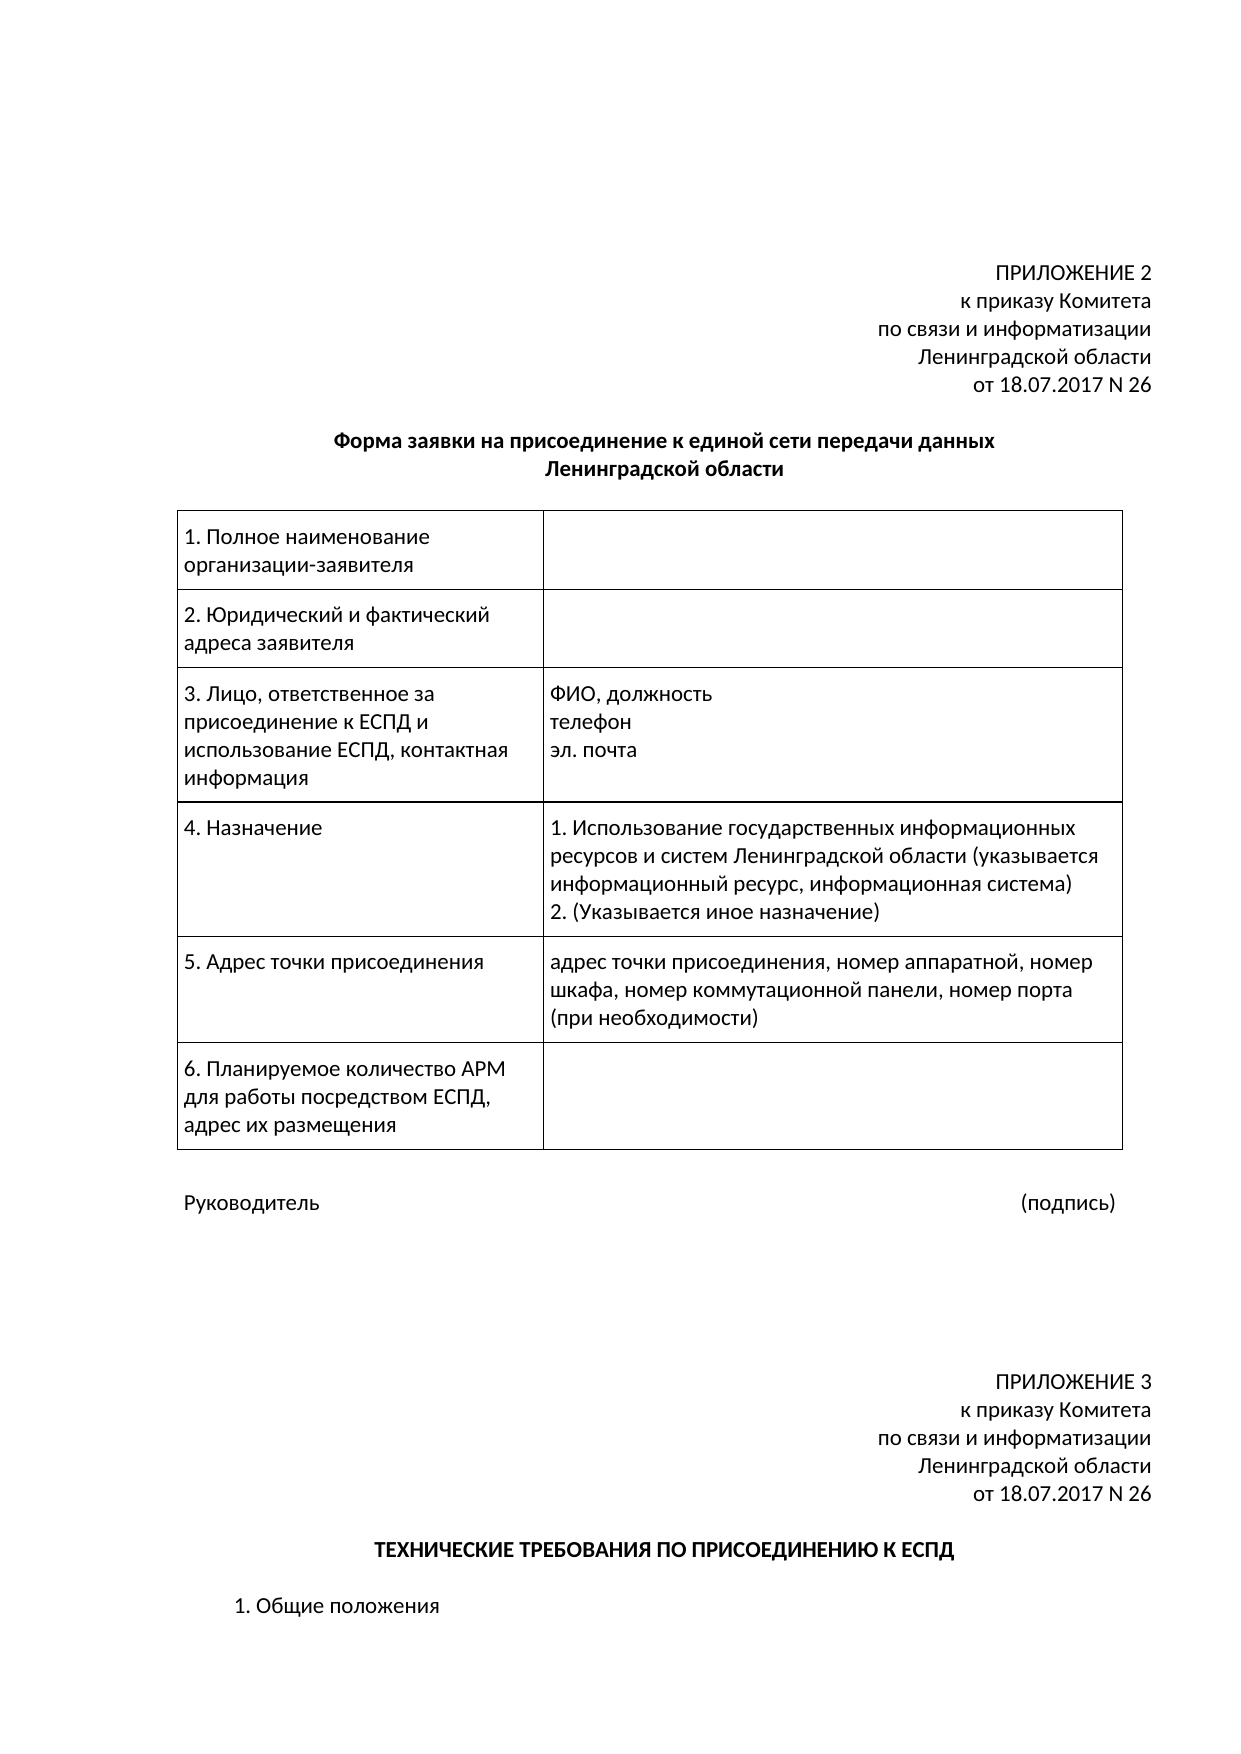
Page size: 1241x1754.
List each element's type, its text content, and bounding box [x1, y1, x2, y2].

table_cell [544, 1043, 1122, 1148]
table_cell 5. Адрес точки присоединения [178, 937, 543, 1042]
text ПРИЛОЖЕНИЕ 3 [177, 1367, 1152, 1395]
title Форма заявки на присоединение к единой сети передачи данных [177, 426, 1152, 454]
table_cell 1. Использование государственных информационных ресурсов и систем Ленинградской области (указывается информационный ресурс, информационная система) 2. (Указывается иное назначение) [544, 803, 1122, 936]
text по связи и информатизации [177, 314, 1152, 342]
table_cell 6. Планируемое количество АРМ для работы посредством ЕСПД, адрес их размещения [178, 1043, 543, 1148]
table_header Руководитель [177, 1178, 543, 1227]
text ПРИЛОЖЕНИЕ 2 [177, 258, 1152, 286]
text Ленинградской области [177, 342, 1152, 370]
text к приказу Комитета [177, 286, 1152, 314]
table_cell 4. Назначение [178, 803, 543, 936]
text к приказу Комитета [177, 1395, 1152, 1423]
text Ленинградской области [177, 1451, 1152, 1479]
table_cell адрес точки присоединения, номер аппаратной, номер шкафа, номер коммутационной панели, номер порта (при необходимости) [544, 937, 1122, 1042]
table_cell 2. Юридический и фактический адреса заявителя [178, 590, 543, 667]
text 1. Общие положения [177, 1591, 1152, 1619]
title Ленинградской области [177, 454, 1152, 482]
table_cell [544, 590, 1122, 667]
table_header (подпись) [543, 1178, 1122, 1227]
table_header 1. Полное наименование организации-заявителя [178, 511, 543, 589]
text от 18.07.2017 N 26 [177, 370, 1152, 398]
text от 18.07.2017 N 26 [177, 1479, 1152, 1507]
table_cell ФИО, должность телефон эл. почта [544, 668, 1122, 801]
table_cell 3. Лицо, ответственное за присоединение к ЕСПД и использование ЕСПД, контактная информация [178, 668, 543, 801]
text по связи и информатизации [177, 1423, 1152, 1451]
table_header [544, 511, 1122, 589]
title ТЕХНИЧЕСКИЕ ТРЕБОВАНИЯ ПО ПРИСОЕДИНЕНИЮ К ЕСПД [177, 1535, 1152, 1563]
